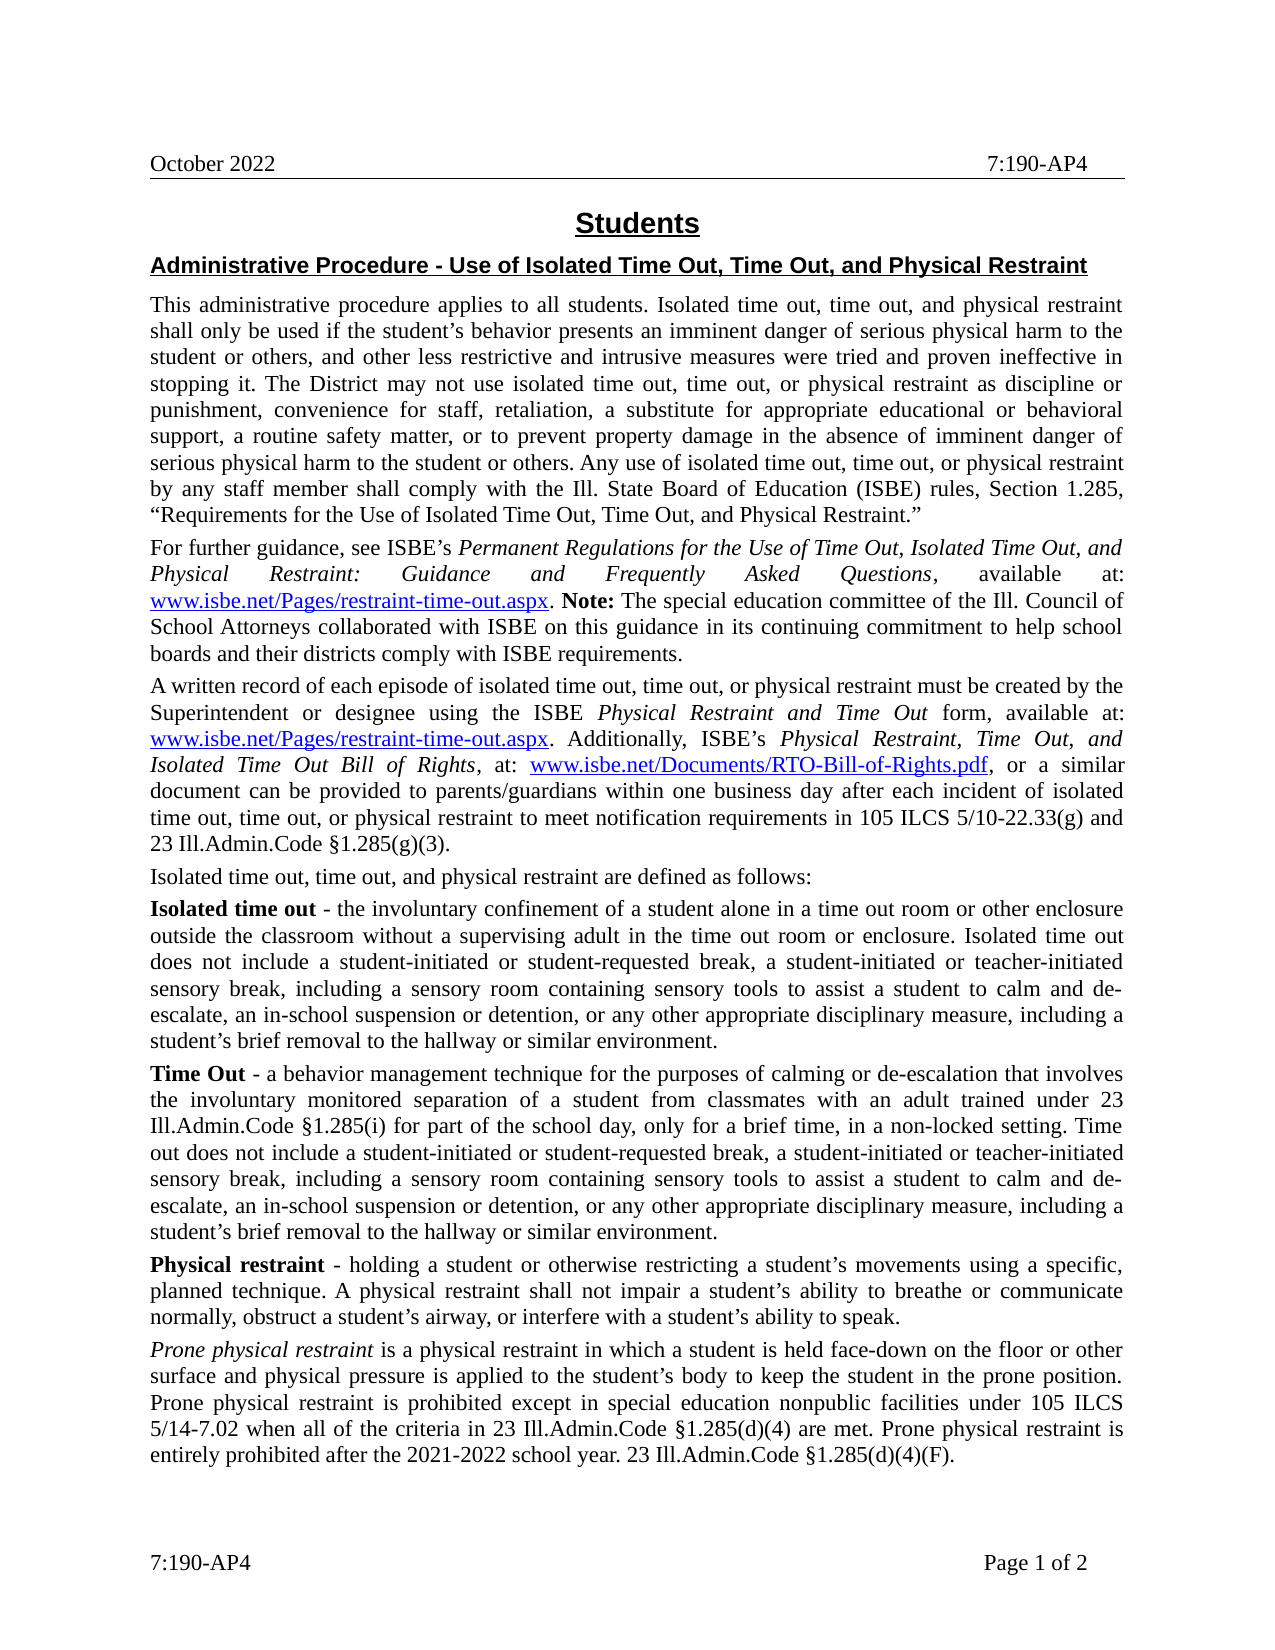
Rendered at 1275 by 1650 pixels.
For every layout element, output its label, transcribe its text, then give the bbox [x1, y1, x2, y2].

subtitle Students [150, 206, 1125, 239]
text Prone physical restraint is a physical restraint in which a student is held face-down on the floor or other surface and physical pressure is applied to the student’s body to keep the student in the prone position. Prone physical restraint is prohibited except in special education nonpublic facilities under 105 ILCS 5/14-7.02 when all of the criteria in 23 Ill.Admin.Code §1.285(d)(4) are met. Prone physical restraint is entirely prohibited after the 2021-2022 school year. 23 Ill.Admin.Code §1.285(d)(4)(F). [150, 1336, 1125, 1468]
text Time Out - a behavior management technique for the purposes of calming or de-escalation that involves the involuntary monitored separation of a student from classmates with an adult trained under 23 Ill.Admin.Code §1.285(i) for part of the school day, only for a brief time, in a non-locked setting. Time out does not include a student-initiated or student-requested break, a student-initiated or teacher-initiated sensory break, including a sensory room containing sensory tools to assist a student to calm and de-escalate, an in-school suspension or detention, or any other appropriate disciplinary measure, including a student’s brief removal to the hallway or similar environment. [150, 1060, 1125, 1244]
subtitle Administrative Procedure - Use of Isolated Time Out, Time Out, and Physical Restraint [150, 252, 1125, 278]
text A written record of each episode of isolated time out, time out, or physical restraint must be created by the Superintendent or designee using the ISBE Physical Restraint and Time Out form, available at: www.isbe.net/Pages/restraint-time-out.aspx. Additionally, ISBE’s Physical Restraint, Time Out, and Isolated Time Out Bill of Rights, at: www.isbe.net/Documents/RTO-Bill-of-Rights.pdf, or a similar document can be provided to parents/guardians within one business day after each incident of isolated time out, time out, or physical restraint to meet notification requirements in 105 ILCS 5/10-22.33(g) and 23 Ill.Admin.Code §1.285(g)(3). [150, 672, 1125, 857]
text Isolated time out, time out, and physical restraint are defined as follows: [150, 863, 1125, 889]
text Physical restraint - holding a student or otherwise restricting a student’s movements using a specific, planned technique. A physical restraint shall not impair a student’s ability to breathe or communicate normally, obstruct a student’s airway, or interfere with a student’s ability to speak. [150, 1251, 1125, 1330]
text October 2022 7:190-AP4 [150, 150, 1125, 178]
text For further guidance, see ISBE’s Permanent Regulations for the Use of Time Out, Isolated Time Out, and Physical Restraint: Guidance and Frequently Asked Questions, available at: www.isbe.net/Pages/restraint-time-out.aspx. Note: The special education committee of the Ill. Council of School Attorneys collaborated with ISBE on this guidance in its continuing commitment to help school boards and their districts comply with ISBE requirements. [150, 534, 1125, 666]
text Isolated time out - the involuntary confinement of a student alone in a time out room or other enclosure outside the classroom without a supervising adult in the time out room or enclosure. Isolated time out does not include a student-initiated or student-requested break, a student-initiated or teacher-initiated sensory break, including a sensory room containing sensory tools to assist a student to calm and de-escalate, an in-school suspension or detention, or any other appropriate disciplinary measure, including a student’s brief removal to the hallway or similar environment. [150, 896, 1125, 1054]
text This administrative procedure applies to all students. Isolated time out, time out, and physical restraint shall only be used if the student’s behavior presents an imminent danger of serious physical harm to the student or others, and other less restrictive and intrusive measures were tried and proven ineffective in stopping it. The District may not use isolated time out, time out, or physical restraint as discipline or punishment, convenience for staff, retaliation, a substitute for appropriate educational or behavioral support, a routine safety matter, or to prevent property damage in the absence of imminent danger of serious physical harm to the student or others. Any use of isolated time out, time out, or physical restraint by any staff member shall comply with the Ill. State Board of Education (ISBE) rules, Section 1.285, “Requirements for the Use of Isolated Time Out, Time Out, and Physical Restraint.” [150, 291, 1125, 528]
